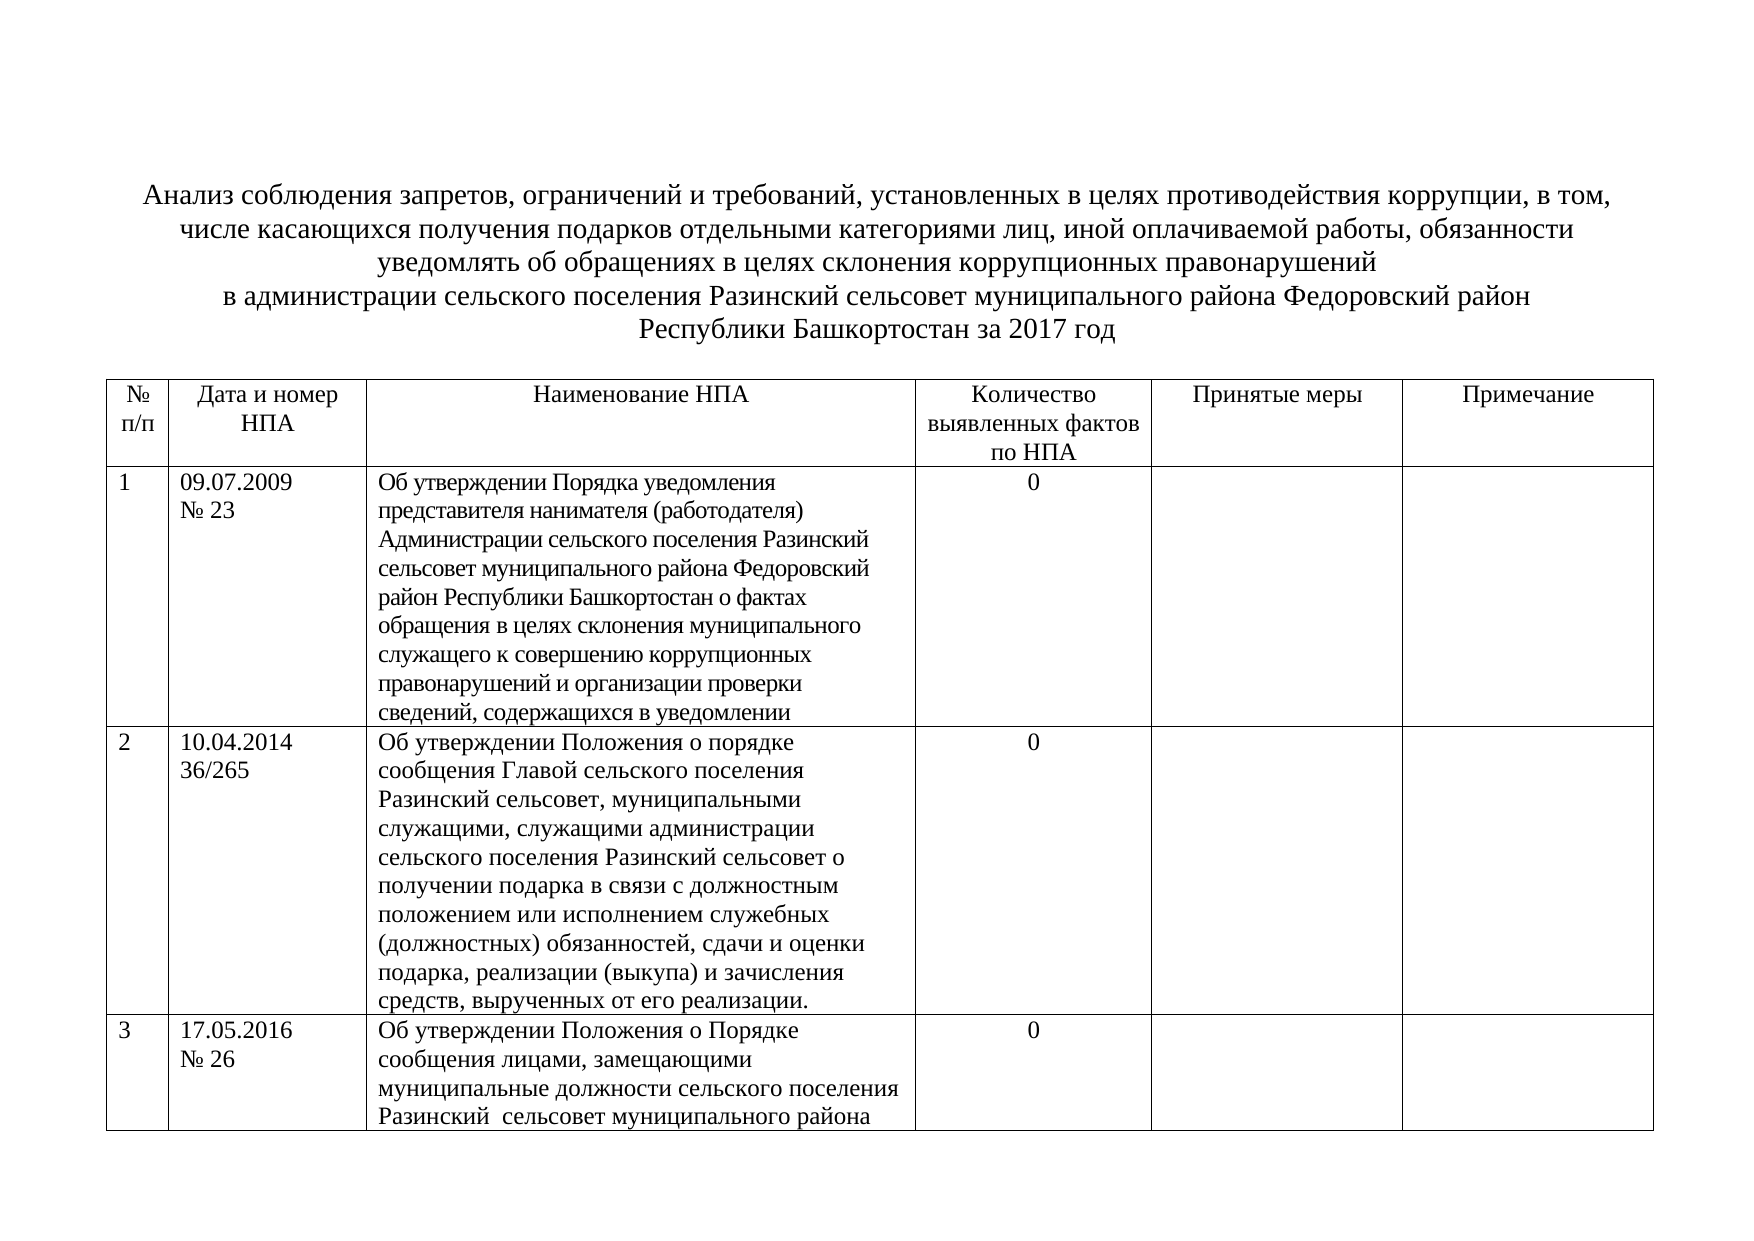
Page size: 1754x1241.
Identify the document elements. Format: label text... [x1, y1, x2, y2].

table_cell Об утверждении Положения о порядке сообщения Главой сельского поселения Разинский сельсовет, муниципальными служащими, служащими администрации сельского поселения Разинский сельсовет о получении подарка в связи с должностным положением или исполнением служебных (должностных) обязанностей, сдачи и оценки подарка, реализации (выкупа) и зачисления средств, вырученных от его реализации. [367, 727, 915, 1014]
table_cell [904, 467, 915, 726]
table_cell 0 [916, 1015, 1151, 1130]
table_cell 10.04.2014 36/265 [169, 727, 366, 1014]
table_cell [1152, 467, 1402, 726]
table_header Наименование НПА [367, 380, 915, 466]
table_cell 0 [916, 467, 1151, 726]
table_cell [1403, 1015, 1653, 1130]
table_header Принятые меры [1152, 380, 1402, 466]
table_cell [1403, 727, 1653, 1014]
text в администрации сельского поселения Разинский сельсовет муниципального района Федоровский район [118, 278, 1636, 311]
table_header Количество выявленных фактов по НПА [916, 380, 1151, 466]
table_header Примечание [1403, 380, 1653, 466]
table_header № п/п [107, 380, 168, 466]
text Республики Башкортостан за 2017 год [118, 311, 1636, 345]
table_cell 09.07.2009 № 23 [169, 467, 366, 726]
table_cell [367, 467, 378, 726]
table_cell 3 [107, 1015, 168, 1130]
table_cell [367, 1015, 915, 1130]
table_cell 1 [107, 467, 168, 726]
table_cell 2 [107, 727, 168, 1014]
table_cell [1152, 1015, 1402, 1130]
table_cell [1152, 727, 1402, 1014]
table_header Дата и номер НПА [169, 380, 366, 466]
table_cell 0 [916, 727, 1151, 1014]
table_cell [1403, 467, 1653, 726]
table_cell 17.05.2016 № 26 [169, 1015, 366, 1130]
text Анализ соблюдения запретов, ограничений и требований, установленных в целях противодействия коррупции, в том, числе касающихся получения подарков отдельными категориями лиц, иной оплачиваемой работы, обязанности уведомлять об обращениях в целях склонения коррупционных правонарушений [118, 177, 1636, 278]
